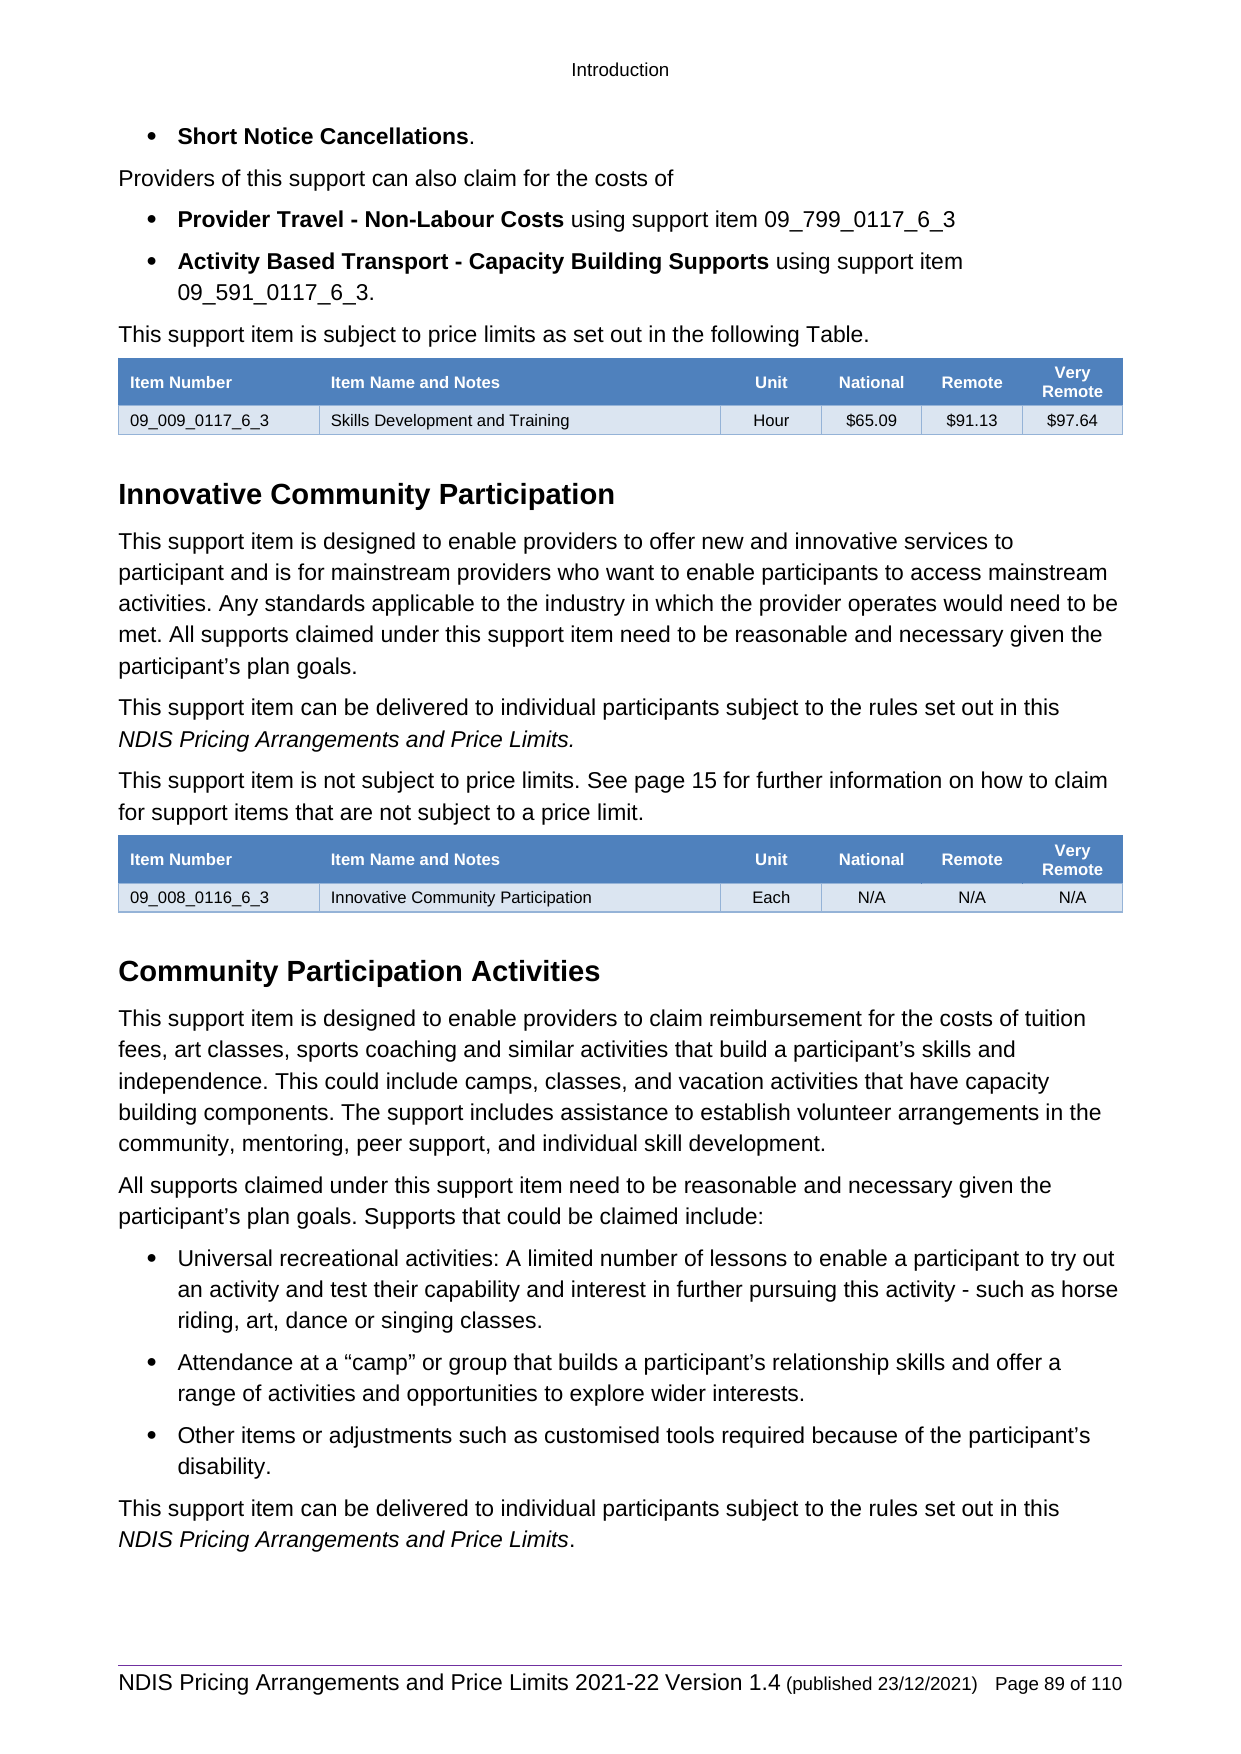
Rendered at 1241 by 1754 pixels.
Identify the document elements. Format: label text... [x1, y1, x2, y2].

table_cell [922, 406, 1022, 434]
subtitle Community Participation Activities [118, 954, 1122, 988]
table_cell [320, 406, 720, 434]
text Providers of this support can also claim for the costs of [118, 160, 1122, 191]
text Activity Based Transport - Capacity Building Supports using support item 09_591_0117_6_3. [148, 243, 1122, 306]
text Universal recreational activities: A limited number of lessons to enable a participant to try out an activity and test their capability and interest in further pursuing this activity - such as horse riding, art, dance or singing classes. [148, 1240, 1122, 1333]
text This support item can be delivered to individual participants subject to the rules set out in this NDIS Pricing Arrangements and Price Limits. [118, 1490, 1122, 1552]
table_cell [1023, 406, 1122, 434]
text Attendance at a “camp” or group that builds a participant’s relationship skills and offer a range of activities and opportunities to explore wider interests. [148, 1344, 1122, 1406]
text All supports claimed under this support item need to be reasonable and necessary given the participant’s plan goals. Supports that could be claimed include: [118, 1167, 1122, 1229]
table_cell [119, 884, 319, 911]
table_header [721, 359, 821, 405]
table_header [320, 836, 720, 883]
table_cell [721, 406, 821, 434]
subtitle Innovative Community Participation [118, 477, 1122, 510]
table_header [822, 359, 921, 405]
text This support item is designed to enable providers to claim reimbursement for the costs of tuition fees, art classes, sports coaching and similar activities that build a participant’s skills and independence. This could include camps, classes, and vacation activities that have capacity building components. The support includes assistance to establish volunteer arrangements in the community, mentoring, peer support, and individual skill development. [118, 1000, 1122, 1156]
text Other items or adjustments such as customised tools required because of the participant’s disability. [148, 1417, 1122, 1479]
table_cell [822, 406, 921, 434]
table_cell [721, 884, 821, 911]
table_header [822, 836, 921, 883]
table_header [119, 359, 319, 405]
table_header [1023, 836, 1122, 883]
text Provider Travel - Non-Labour Costs using support item 09_799_0117_6_3 [148, 201, 1122, 233]
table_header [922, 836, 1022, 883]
text This support item is subject to price limits as set out in the following Table. [118, 316, 1122, 347]
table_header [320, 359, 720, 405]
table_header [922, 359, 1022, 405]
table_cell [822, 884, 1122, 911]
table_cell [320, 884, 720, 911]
text This support item can be delivered to individual participants subject to the rules set out in this NDIS Pricing Arrangements and Price Limits. [118, 689, 1122, 752]
text This support item is designed to enable providers to offer new and innovative services to participant and is for mainstream providers who want to enable participants to access mainstream activities. Any standards applicable to the industry in which the provider operates would need to be met. All supports claimed under this support item need to be reasonable and necessary given the participant’s plan goals. [118, 523, 1122, 679]
text Short Notice Cancellations. [148, 118, 1122, 149]
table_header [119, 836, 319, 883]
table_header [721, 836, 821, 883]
text This support item is not subject to price limits. See page 15 for further information on how to claim for support items that are not subject to a price limit. [118, 762, 1122, 825]
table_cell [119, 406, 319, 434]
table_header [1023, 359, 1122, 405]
